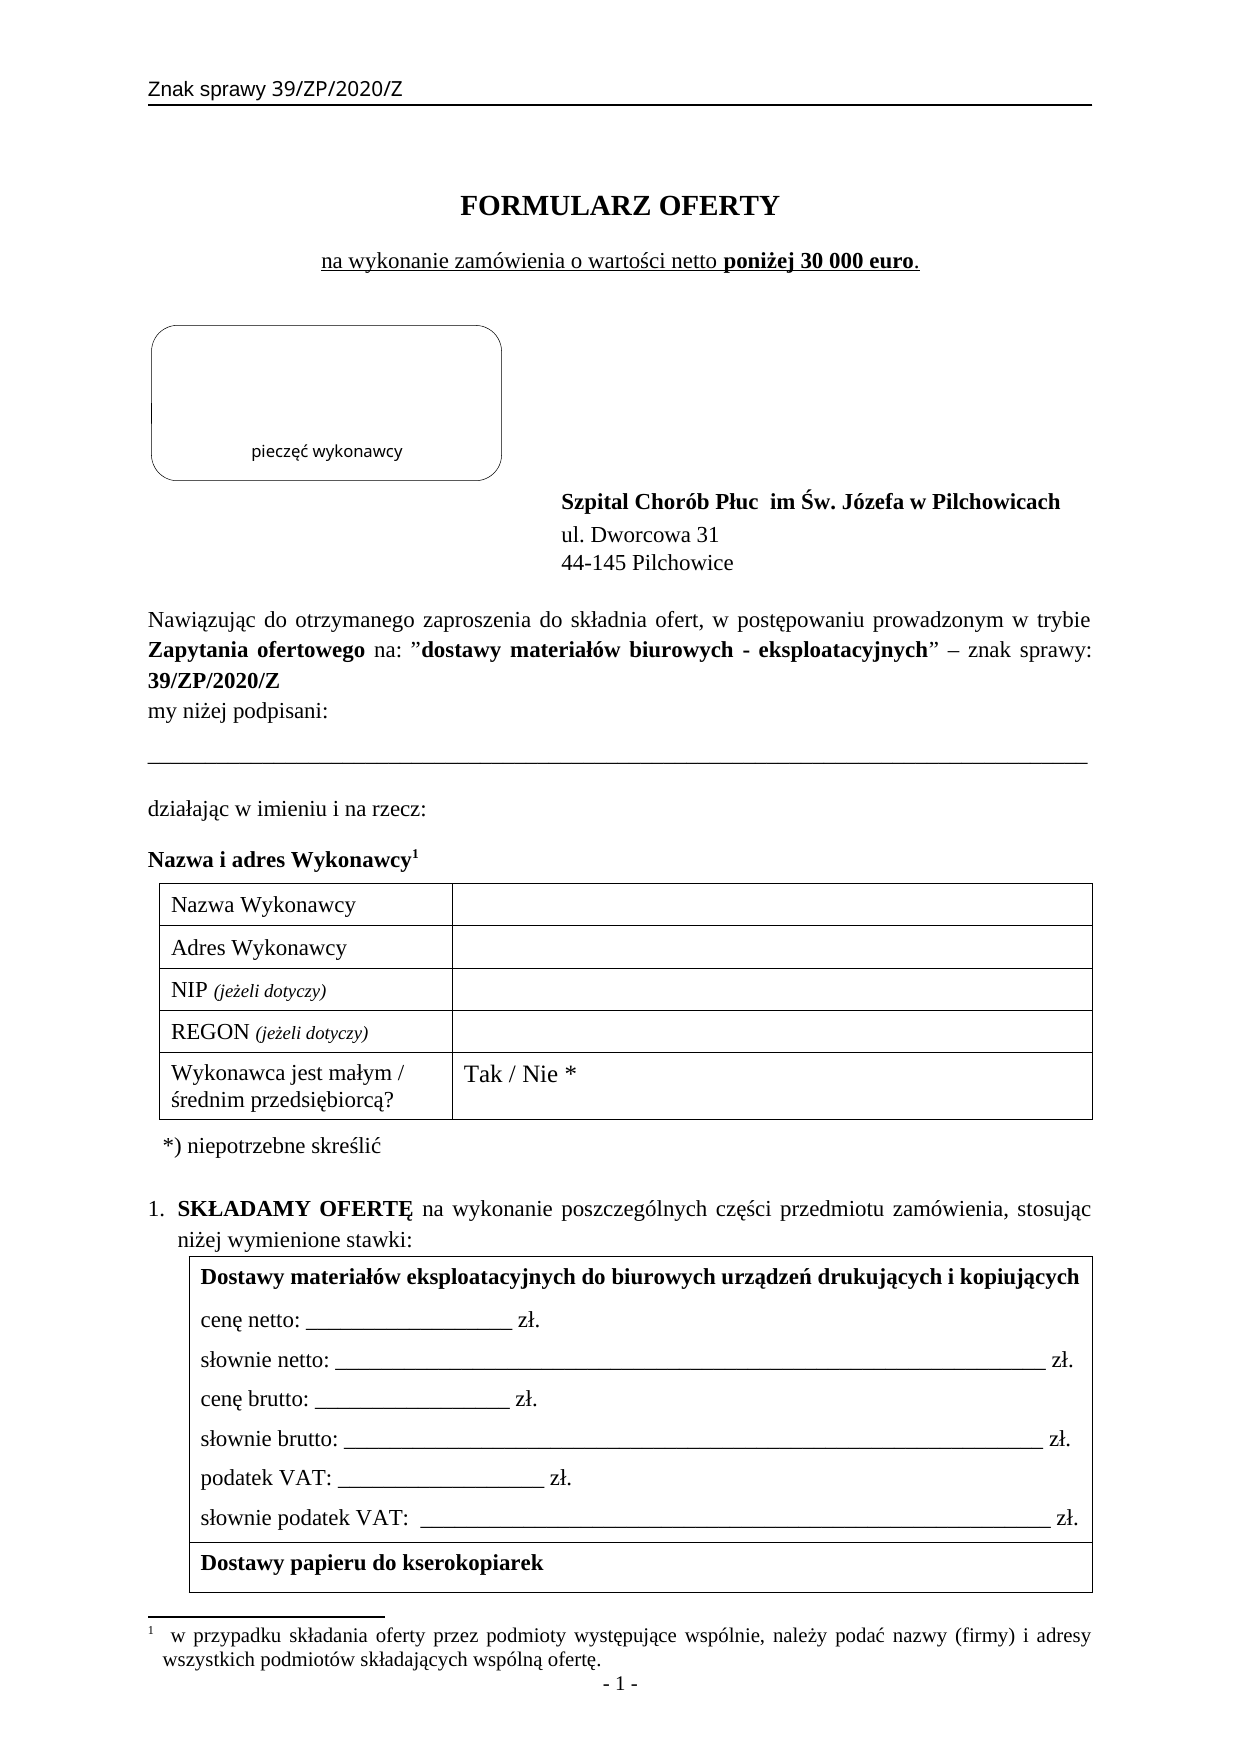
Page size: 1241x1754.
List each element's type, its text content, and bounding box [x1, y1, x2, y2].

text __________________________________________________________________________________ [148, 740, 1092, 766]
text FORMULARZ OFERTY [148, 188, 1092, 222]
table_cell [453, 1011, 1092, 1052]
text Nawiązując do otrzymanego zaproszenia do składnia ofert, w postępowaniu prowadzonym w trybie Zapytania ofertowego na: ”dostawy materiałów biurowych - eksploatacyjnych” – znak sprawy: 39/ZP/2020/Z [148, 606, 1092, 693]
table_cell [453, 926, 1092, 968]
text działając w imieniu i na rzecz: [148, 795, 1092, 821]
table_cell REGON (jeżeli dotyczy) [160, 1011, 452, 1052]
text Szpital Chorób Płuc im Św. Józefa w Pilchowicach [561, 488, 1092, 515]
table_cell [190, 1543, 1092, 1592]
table_cell [453, 969, 1092, 1010]
text na wykonanie zamówienia o wartości netto poniżej 30 000 euro. [148, 247, 1092, 273]
text ul. Dworcowa 31 [561, 521, 1092, 547]
list SKŁADAMY OFERTĘ na wykonanie poszczególnych części przedmiotu zamówienia, stosując niżej wymienione stawki: [148, 1196, 1092, 1252]
table_header [453, 884, 1092, 925]
text *) niepotrzebne skreślić [162, 1132, 1092, 1158]
table_cell Tak / Nie * [453, 1053, 1092, 1118]
text my niżej podpisani: [148, 697, 1092, 723]
table_cell NIP (jeżeli dotyczy) [160, 969, 452, 1010]
table_cell Adres Wykonawcy [160, 926, 452, 968]
text 44-145 Pilchowice [561, 549, 1092, 576]
table_header Nazwa Wykonawcy [160, 884, 452, 925]
table_cell Wykonawca jest małym / średnim przedsiębiorcą? [160, 1053, 452, 1118]
text Nazwa i adres Wykonawcy [148, 846, 1092, 873]
table_header Dostawy materiałów eksploatacyjnych do biurowych urządzeń drukujących i kopiujących cenę netto: __________________ zł. słownie netto: ______________________________________________________________ zł. cenę brutto: _________________ zł. słownie brutto: _____________________________________________________________ zł. podatek VAT: __________________ zł. słownie podatek VAT: _______________________________________________________ zł. [190, 1257, 1092, 1542]
